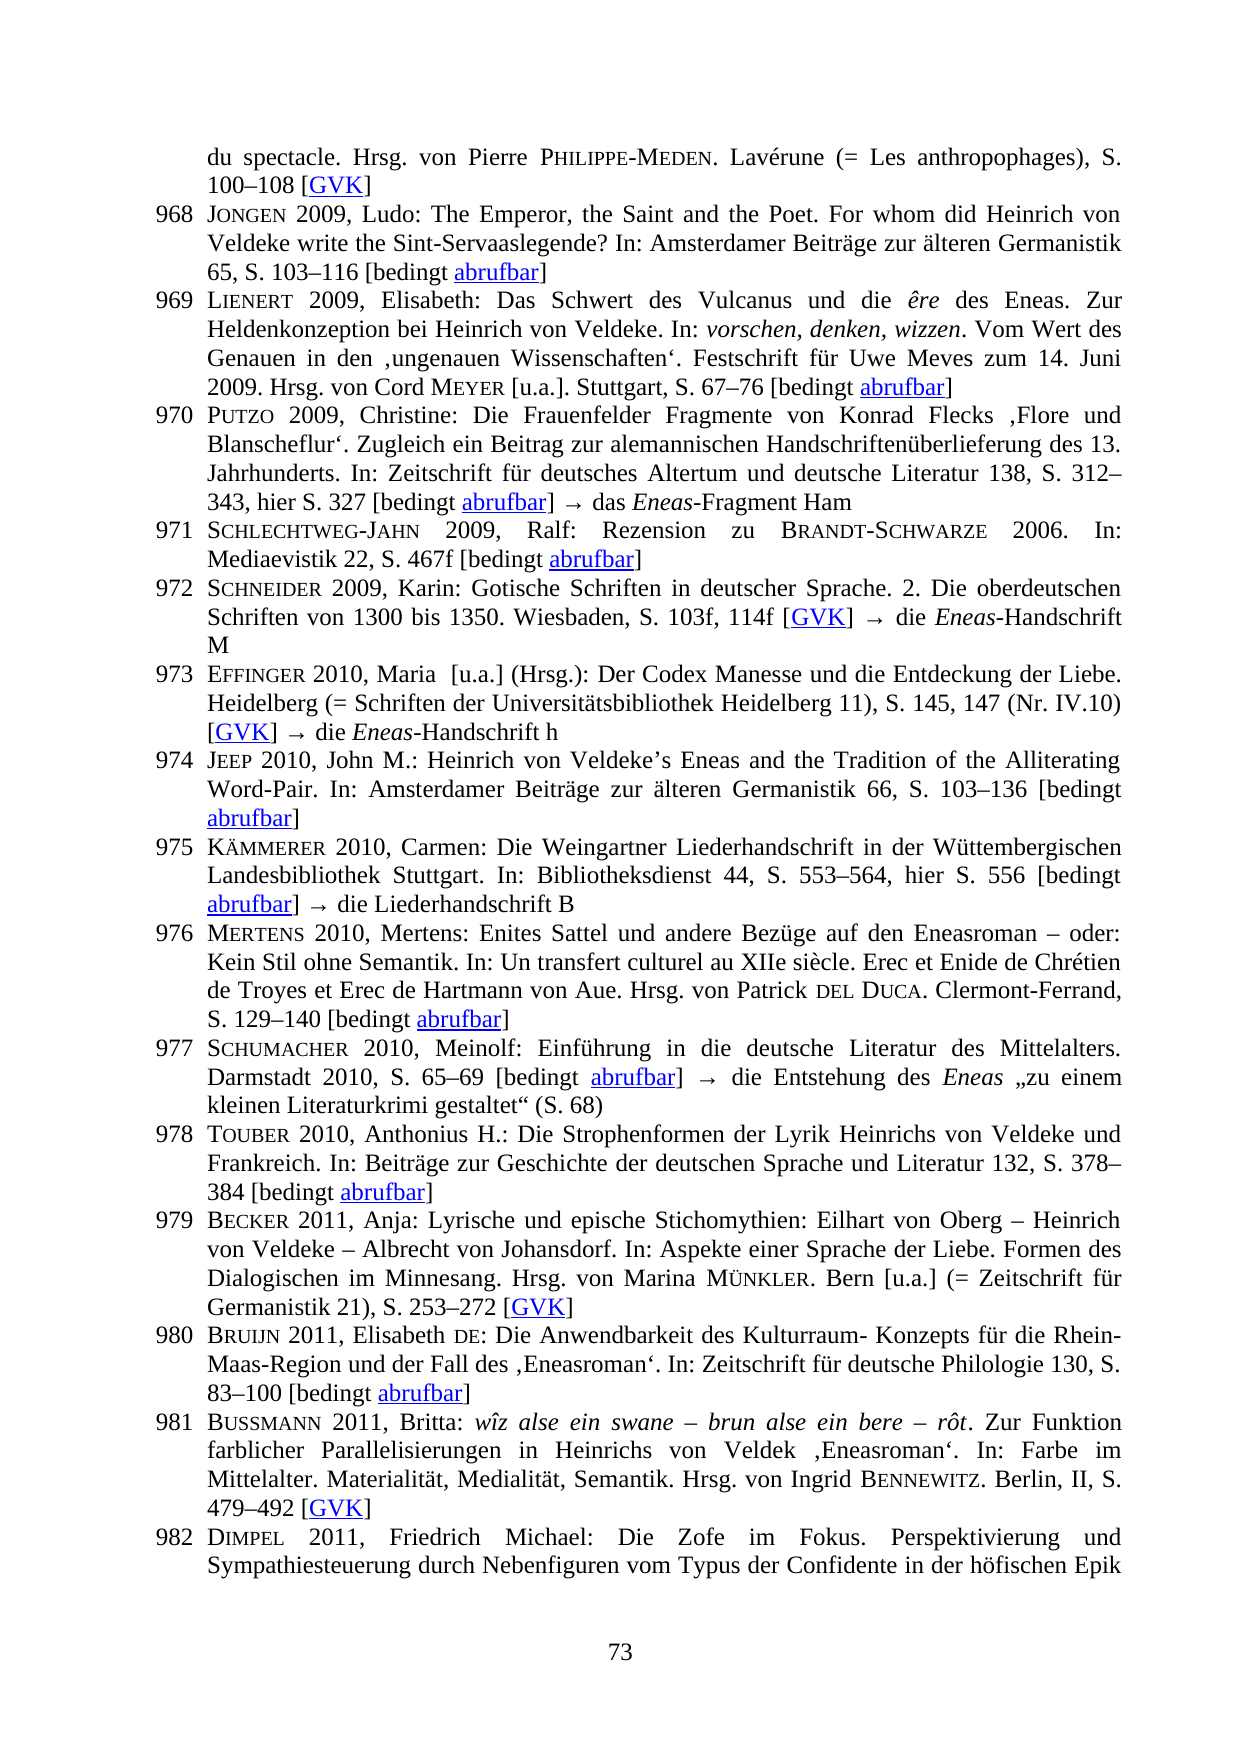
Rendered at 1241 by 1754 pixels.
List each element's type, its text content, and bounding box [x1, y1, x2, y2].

list Putzo 2009, Christine: Die Frauenfelder Fragmente von Konrad Flecks ‚Flore und Blanscheflur‘. Zugleich ein Beitrag zur alemannischen Handschriftenüberlieferung des 13. Jahrhunderts. In: Zeitschrift für deutsches Altertum und deutsche Literatur 138, S. 312–343, hier S. 327 [bedingt abrufbar] → das Eneas-Fragment Ham [156, 401, 1122, 516]
list Schneider 2009, Karin: Gotische Schriften in deutscher Sprache. 2. Die oberdeutschen Schriften von 1300 bis 1350. Wiesbaden, S. 103f, 114f [GVK] → die Eneas-Handschrift M [156, 573, 1122, 659]
list Effinger 2010, Maria [u.a.] (Hrsg.): Der Codex Manesse und die Entdeckung der Liebe. Heidelberg (= Schriften der Universitätsbibliothek Heidelberg 11), S. 145, 147 (Nr. IV.10) [GVK] → die Eneas-Handschrift h [156, 659, 1122, 746]
list Kämmerer 2010, Carmen: Die Weingartner Liederhandschrift in der Wüttembergischen Landesbibliothek Stuttgart. In: Bibliotheksdienst 44, S. 553–564, hier S. 556 [bedingt abrufbar] → die Liederhandschrift B [156, 832, 1122, 918]
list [156, 142, 1122, 199]
list Jeep 2010, John M.: Heinrich von Veldeke’s Eneas and the Tradition of the Alliterating Word-Pair. In: Amsterdamer Beiträge zur älteren Germanistik 66, S. 103–136 [bedingt abrufbar] [156, 746, 1122, 832]
list Jongen 2009, Ludo: The Emperor, the Saint and the Poet. For whom did Heinrich von Veldeke write the Sint-Servaaslegende? In: Amsterdamer Beiträge zur älteren Germanistik 65, S. 103–116 [bedingt abrufbar] [156, 199, 1122, 286]
list Lienert 2009, Elisabeth: Das Schwert des Vulcanus und die êre des Eneas. Zur Heldenkonzeption bei Heinrich von Veldeke. In: vorschen, denken, wizzen. Vom Wert des Genauen in den ‚ungenauen Wissenschaften‘. Festschrift für Uwe Meves zum 14. Juni 2009. Hrsg. von Cord Meyer [u.a.]. Stuttgart, S. 67–76 [bedingt abrufbar] [156, 286, 1122, 401]
list Becker 2011, Anja: Lyrische und epische Stichomythien: Eilhart von Oberg – Heinrich von Veldeke – Albrecht von Johansdorf. In: Aspekte einer Sprache der Liebe. Formen des Dialogischen im Minnesang. Hrsg. von Marina Münkler. Bern [u.a.] (= Zeitschrift für Germanistik 21), S. 253–272 [GVK] [156, 1206, 1122, 1321]
list Bussmann 2011, Britta: wîz alse ein swane – brun alse ein bere – rôt. Zur Funktion farblicher Parallelisierungen in Heinrichs von Veldek ‚Eneasroman‘. In: Farbe im Mittelalter. Materialität, Medialität, Semantik. Hrsg. von Ingrid Bennewitz. Berlin, II, S. 479–492 [GVK] [156, 1407, 1122, 1522]
list Schumacher 2010, Meinolf: Einführung in die deutsche Literatur des Mittelalters. Darmstadt 2010, S. 65–69 [bedingt abrufbar] → die Entstehung des Eneas „zu einem kleinen Literaturkrimi gestaltet“ (S. 68) [156, 1033, 1122, 1119]
list Touber 2010, Anthonius H.: Die Strophenformen der Lyrik Heinrichs von Veldeke und Frankreich. In: Beiträge zur Geschichte der deutschen Sprache und Literatur 132, S. 378–384 [bedingt abrufbar] [156, 1119, 1122, 1206]
list Schlechtweg-Jahn 2009, Ralf: Rezension zu Brandt-Schwarze 2006. In: Mediaevistik 22, S. 467f [bedingt abrufbar] [156, 516, 1122, 573]
list Mertens 2010, Mertens: Enites Sattel und andere Bezüge auf den Eneasroman – oder: Kein Stil ohne Semantik. In: Un transfert culturel au XIIe siècle. Erec et Enide de Chrétien de Troyes et Erec de Hartmann von Aue. Hrsg. von Patrick del Duca. Clermont-Ferrand, S. 129–140 [bedingt abrufbar] [156, 918, 1122, 1033]
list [156, 1522, 1122, 1579]
list Bruijn 2011, Elisabeth de: Die Anwendbarkeit des Kulturraum- Konzepts für die Rhein-Maas-Region und der Fall des ‚Eneasroman‘. In: Zeitschrift für deutsche Philologie 130, S. 83–100 [bedingt abrufbar] [156, 1321, 1122, 1407]
